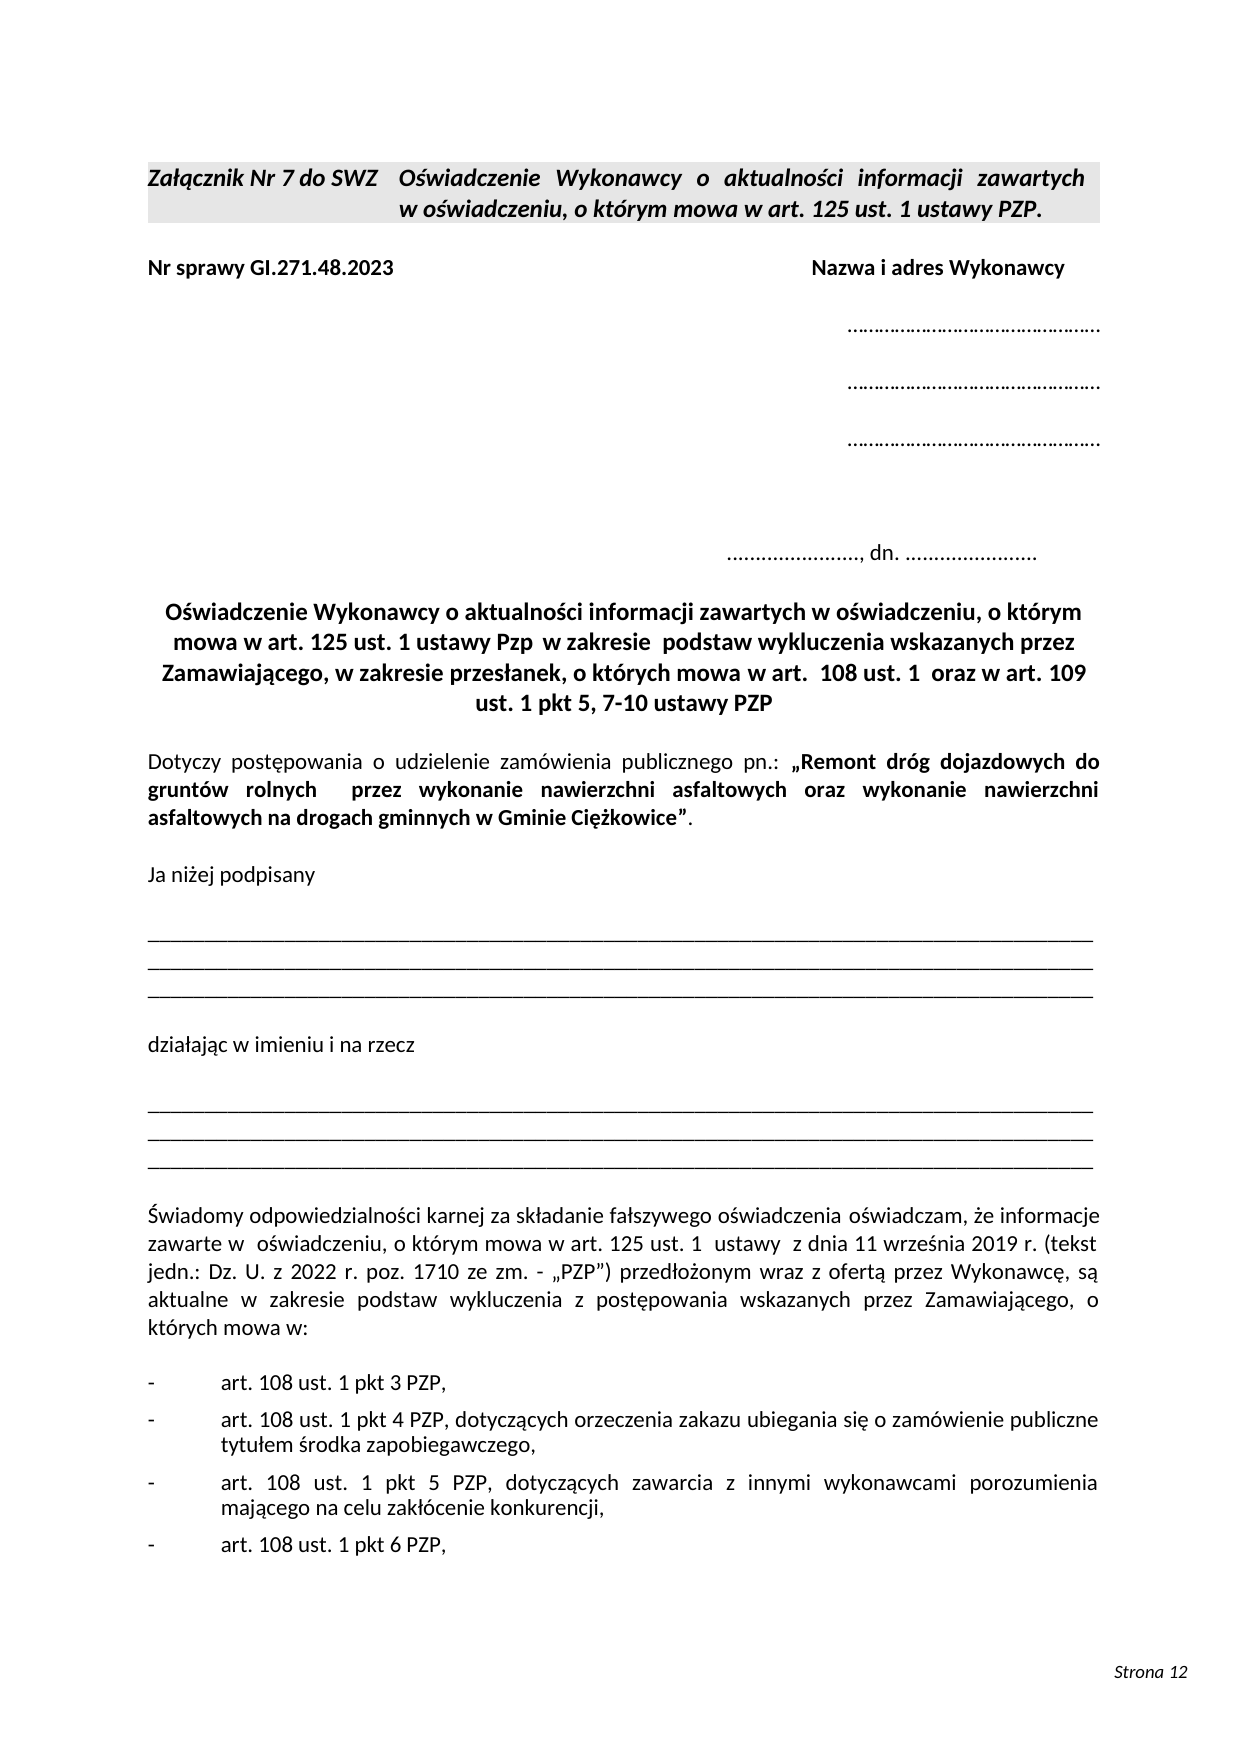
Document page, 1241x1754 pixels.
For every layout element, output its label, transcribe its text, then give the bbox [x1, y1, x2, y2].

text ......................., dn. ....................... [590, 538, 1100, 567]
text ………………………………………… [148, 424, 1100, 452]
text _________________________________________________________________________________________________________________________________________________________________________________________________________________________________________________________ [148, 1088, 1100, 1172]
text Oświadczenie Wykonawcy o aktualności informacji zawartych w oświadczeniu, o którym mowa w art. 125 ust. 1 ustawy Pzp w zakresie podstaw wykluczenia wskazanych przez Zamawiającego, w zakresie przesłanek, o których mowa w art. 108 ust. 1 oraz w art. 109 ust. 1 pkt 5, 7-10 ustawy PZP [148, 596, 1100, 718]
text działając w imieniu i na rzecz [148, 1031, 1100, 1059]
text - art. 108 ust. 1 pkt 5 PZP, dotyczących zawarcia z innymi wykonawcami porozumienia mającego na celu zakłócenie konkurencji, [148, 1470, 1100, 1520]
text Ja niżej podpisany [148, 860, 1100, 888]
text - art. 108 ust. 1 pkt 4 PZP, dotyczących orzeczenia zakazu ubiegania się o zamówienie publiczne tytułem środka zapobiegawczego, [148, 1408, 1100, 1458]
text Nr sprawy GI.271.48.2023 Nazwa i adres Wykonawcy [148, 253, 1100, 281]
text ………………………………………… [148, 367, 1100, 395]
text - art. 108 ust. 1 pkt 3 PZP, [148, 1370, 1100, 1395]
text - art. 108 ust. 1 pkt 6 PZP, [148, 1533, 1100, 1558]
text _________________________________________________________________________________________________________________________________________________________________________________________________________________________________________________________ [148, 917, 1100, 1001]
text ………………………………………… [148, 310, 1100, 338]
subtitle Załącznik Nr 7 do SWZ Oświadczenie Wykonawcy o aktualności informacji zawartych w oświadczeniu, o którym mowa w art. 125 ust. 1 ustawy PZP. [148, 162, 1100, 223]
text Świadomy odpowiedzialności karnej za składanie fałszywego oświadczenia oświadczam, że informacje zawarte w oświadczeniu, o którym mowa w art. 125 ust. 1 ustawy z dnia 11 września 2019 r. (tekst jedn.: Dz. U. z 2022 r. poz. 1710 ze zm. - „PZP”) przedłożonym wraz z ofertą przez Wykonawcę, są aktualne w zakresie podstaw wykluczenia z postępowania wskazanych przez Zamawiającego, o których mowa w: [148, 1201, 1100, 1341]
text Dotyczy postępowania o udzielenie zamówienia publicznego pn.: „Remont dróg dojazdowych do gruntów rolnych przez wykonanie nawierzchni asfaltowych oraz wykonanie nawierzchni asfaltowych na drogach gminnych w Gminie Ciężkowice”. [148, 747, 1100, 831]
